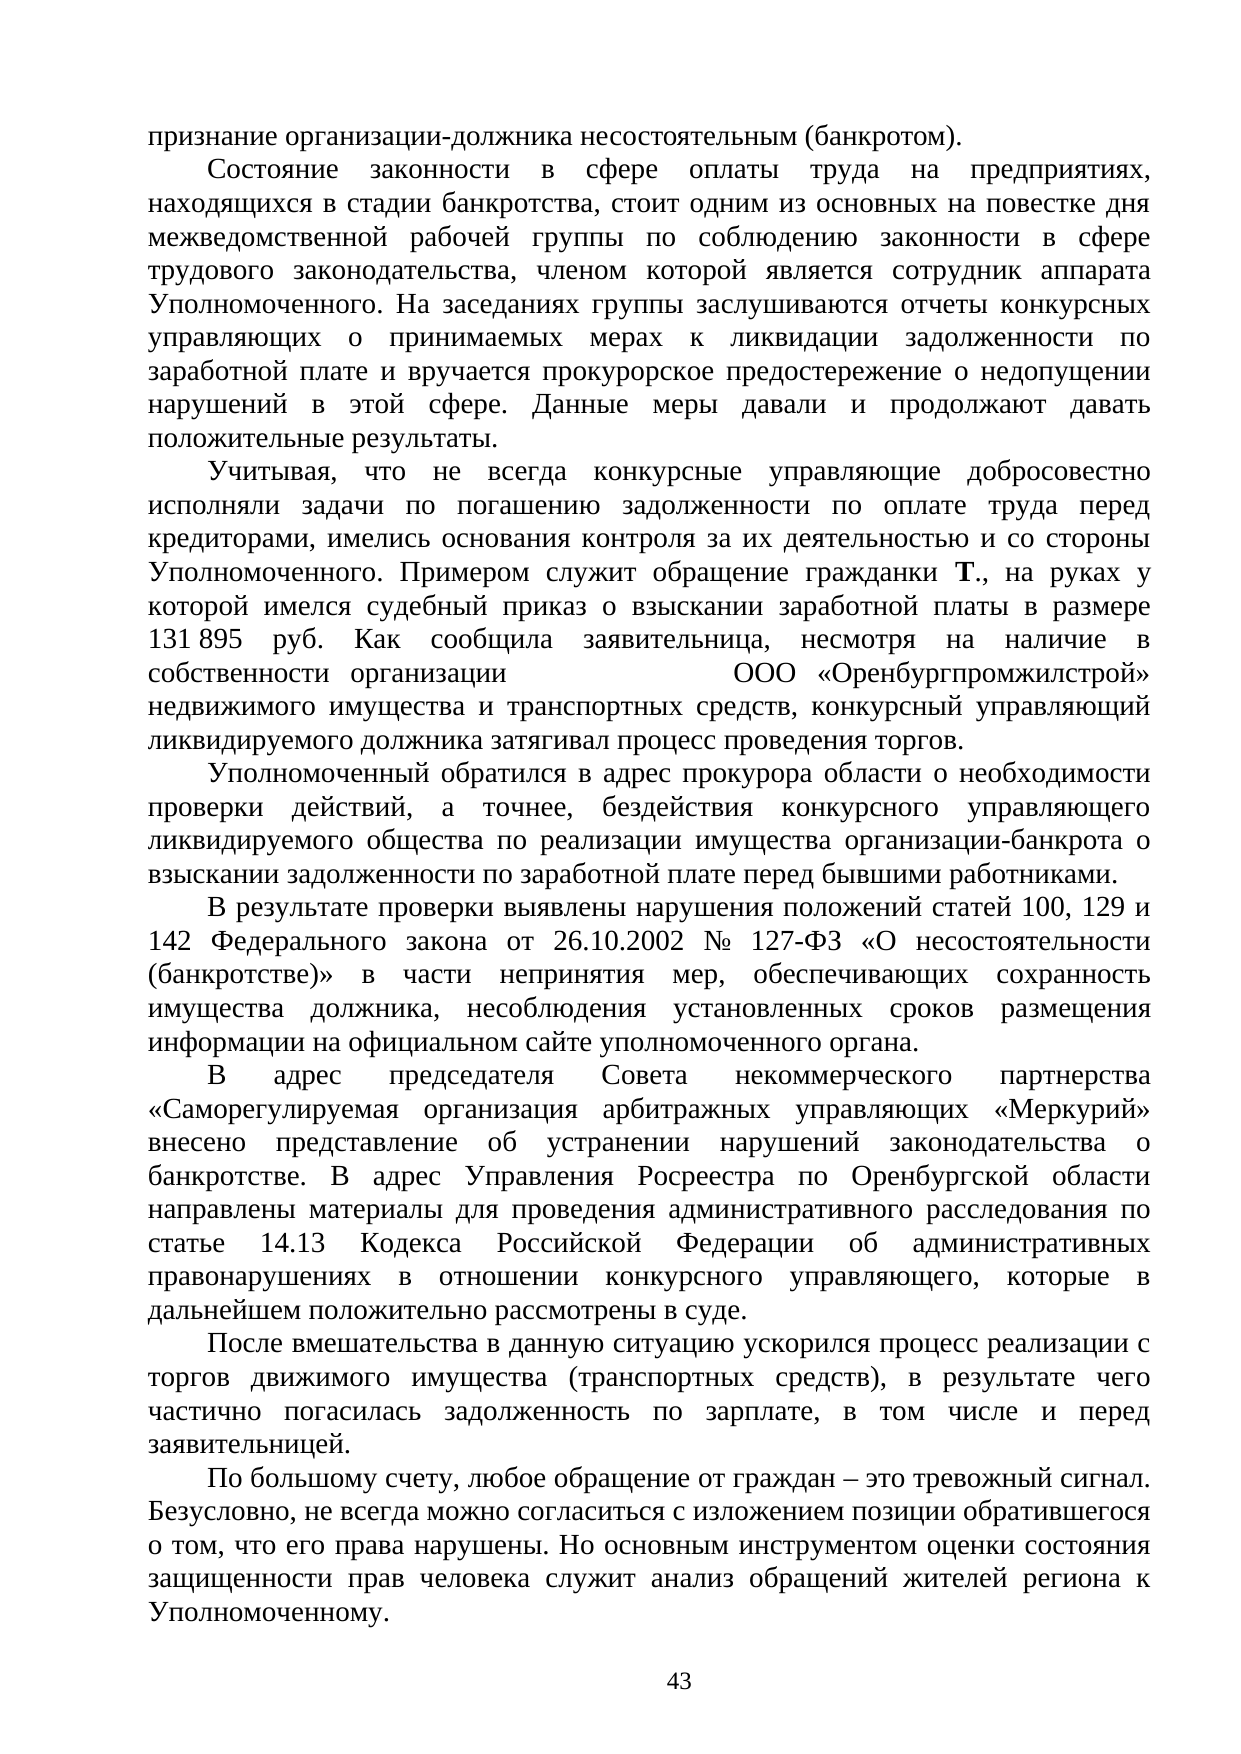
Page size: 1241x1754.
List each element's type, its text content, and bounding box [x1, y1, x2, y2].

text После вмешательства в данную ситуацию ускорился процесс реализации с торгов движимого имущества (транспортных средств), в результате чего частично погасилась задолженность по зарплате, в том числе и перед заявительницей. [148, 1326, 1152, 1460]
text Учитывая, что не всегда конкурсные управляющие добросовестно исполняли задачи по погашению задолженности по оплате труда перед кредиторами, имелись основания контроля за их деятельностью и со стороны Уполномоченного. Примером служит обращение гражданки Т., на руках у которой имелся судебный приказ о взыскании заработной платы в размере 131 895 руб. Как сообщила заявительница, несмотря на наличие в собственности организации ООО «Оренбургпромжилстрой» недвижимого имущества и транспортных средств, конкурсный управляющий ликвидируемого должника затягивал процесс проведения торгов. [148, 453, 1152, 755]
text Уполномоченный обратился в адрес прокурора области о необходимости проверки действий, а точнее, бездействия конкурсного управляющего ликвидируемого общества по реализации имущества организации-банкрота о взыскании задолженности по заработной плате перед бывшими работниками. [148, 755, 1152, 889]
text В адрес председателя Совета некоммерческого партнерства «Саморегулируемая организация арбитражных управляющих «Меркурий» внесено представление об устранении нарушений законодательства о банкротстве. В адрес Управления Росреестра по Оренбургской области направлены материалы для проведения административного расследования по статье 14.13 Кодекса Российской Федерации об административных правонарушениях в отношении конкурсного управляющего, которые в дальнейшем положительно рассмотрены в суде. [148, 1057, 1152, 1326]
text В результате проверки выявлены нарушения положений статей 100, 129 и 142 Федерального закона от 26.10.2002 № 127-ФЗ «О несостоятельности (банкротстве)» в части непринятия мер, обеспечивающих сохранность имущества должника, несоблюдения установленных сроков размещения информации на официальном сайте уполномоченного органа. [148, 889, 1152, 1057]
text Состояние законности в сфере оплаты труда на предприятиях, находящихся в стадии банкротства, стоит одним из основных на повестке дня межведомственной рабочей группы по соблюдению законности в сфере трудового законодательства, членом которой является сотрудник аппарата Уполномоченного. На заседаниях группы заслушиваются отчеты конкурсных управляющих о принимаемых мерах к ликвидации задолженности по заработной плате и вручается прокурорское предостережение о недопущении нарушений в этой сфере. Данные меры давали и продолжают давать положительные результаты. [148, 152, 1152, 453]
text По большому счету, любое обращение от граждан – это тревожный сигнал. Безусловно, не всегда можно согласиться с изложением позиции обратившегося о том, что его права нарушены. Но основным инструментом оценки состояния защищенности прав человека служит анализ обращений жителей региона к Уполномоченному. [148, 1460, 1152, 1627]
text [148, 118, 1152, 152]
